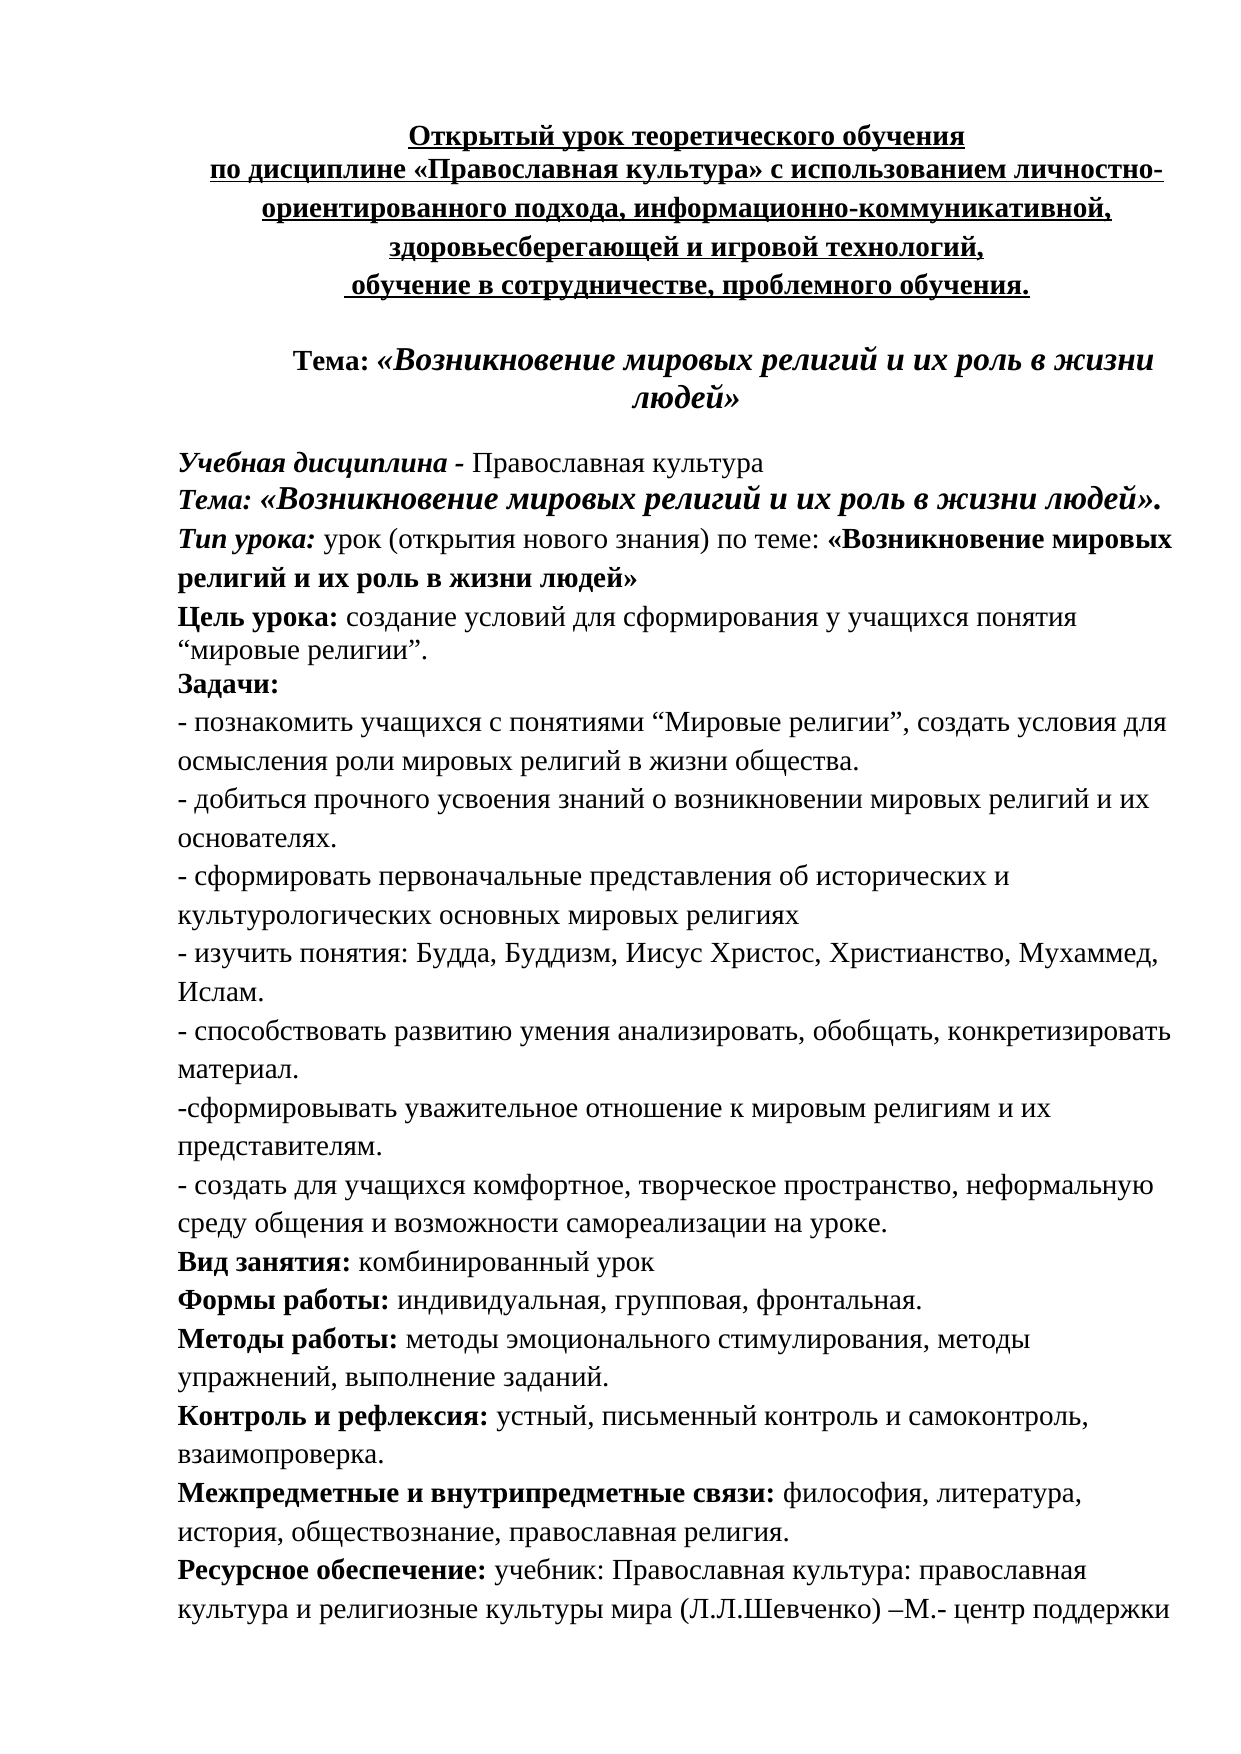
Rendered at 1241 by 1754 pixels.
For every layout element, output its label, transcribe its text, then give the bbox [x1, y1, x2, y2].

text Контроль и рефлексия: устный, письменный контроль и самоконтроль, взаимопроверка. [177, 1398, 1196, 1470]
text Межпредметные и внутрипредметные связи: философия, литература, история, обществознание, православная религия. [177, 1475, 1196, 1547]
text Задачи: [177, 666, 1196, 699]
text - познакомить учащихся с понятиями “Мировые религии”, создать условия для осмысления роли мировых религий в жизни общества. [177, 704, 1196, 776]
text Тема: «Возникновение мировых религий и их роль в жизни людей». Тип урока: урок (открытия нового знания) по теме: «Возникновение мировых религий и их роль в жизни людей» [177, 478, 1196, 594]
text - сформировать первоначальные представления об исторических и культурологических основных мировых религиях [177, 858, 1196, 931]
text - добиться прочного усвоения знаний о возникновении мировых религий и их основателях. [177, 781, 1196, 853]
text обучение в сотрудничестве, проблемного обучения. [177, 267, 1196, 301]
text Методы работы: методы эмоционального стимулирования, методы упражнений, выполнение заданий. [177, 1321, 1196, 1393]
text - изучить понятия: Будда, Буддизм, Иисус Христос, Христианство, Мухаммед, Ислам. [177, 936, 1196, 1008]
text Вид занятия: комбинированный урок [177, 1244, 1196, 1277]
text - способствовать развитию умения анализировать, обобщать, конкретизировать материал. [177, 1013, 1196, 1085]
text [177, 1552, 1196, 1624]
text -сформировывать уважительное отношение к мировым религиям и их представителям. [177, 1090, 1196, 1162]
text Тема: «Возникновение мировых религий и их роль в жизни людей» [177, 339, 1196, 445]
text Формы работы: индивидуальная, групповая, фронтальная. [177, 1282, 1196, 1316]
text - создать для учащихся комфортное, творческое пространство, неформальную среду общения и возможности самореализации на уроке. [177, 1167, 1196, 1239]
text по дисциплине «Православная культура» с использованием личностно-ориентированного подхода, информационно-коммуникативной, здоровьесберегающей и игровой технологий, [177, 152, 1196, 262]
text Учебная дисциплина - Православная культура [177, 445, 1196, 478]
text Открытый урок теоретического обучения [177, 118, 1196, 152]
text Цель урока: создание условий для сформирования у учащихся понятия “мировые религии”. [177, 599, 1196, 666]
